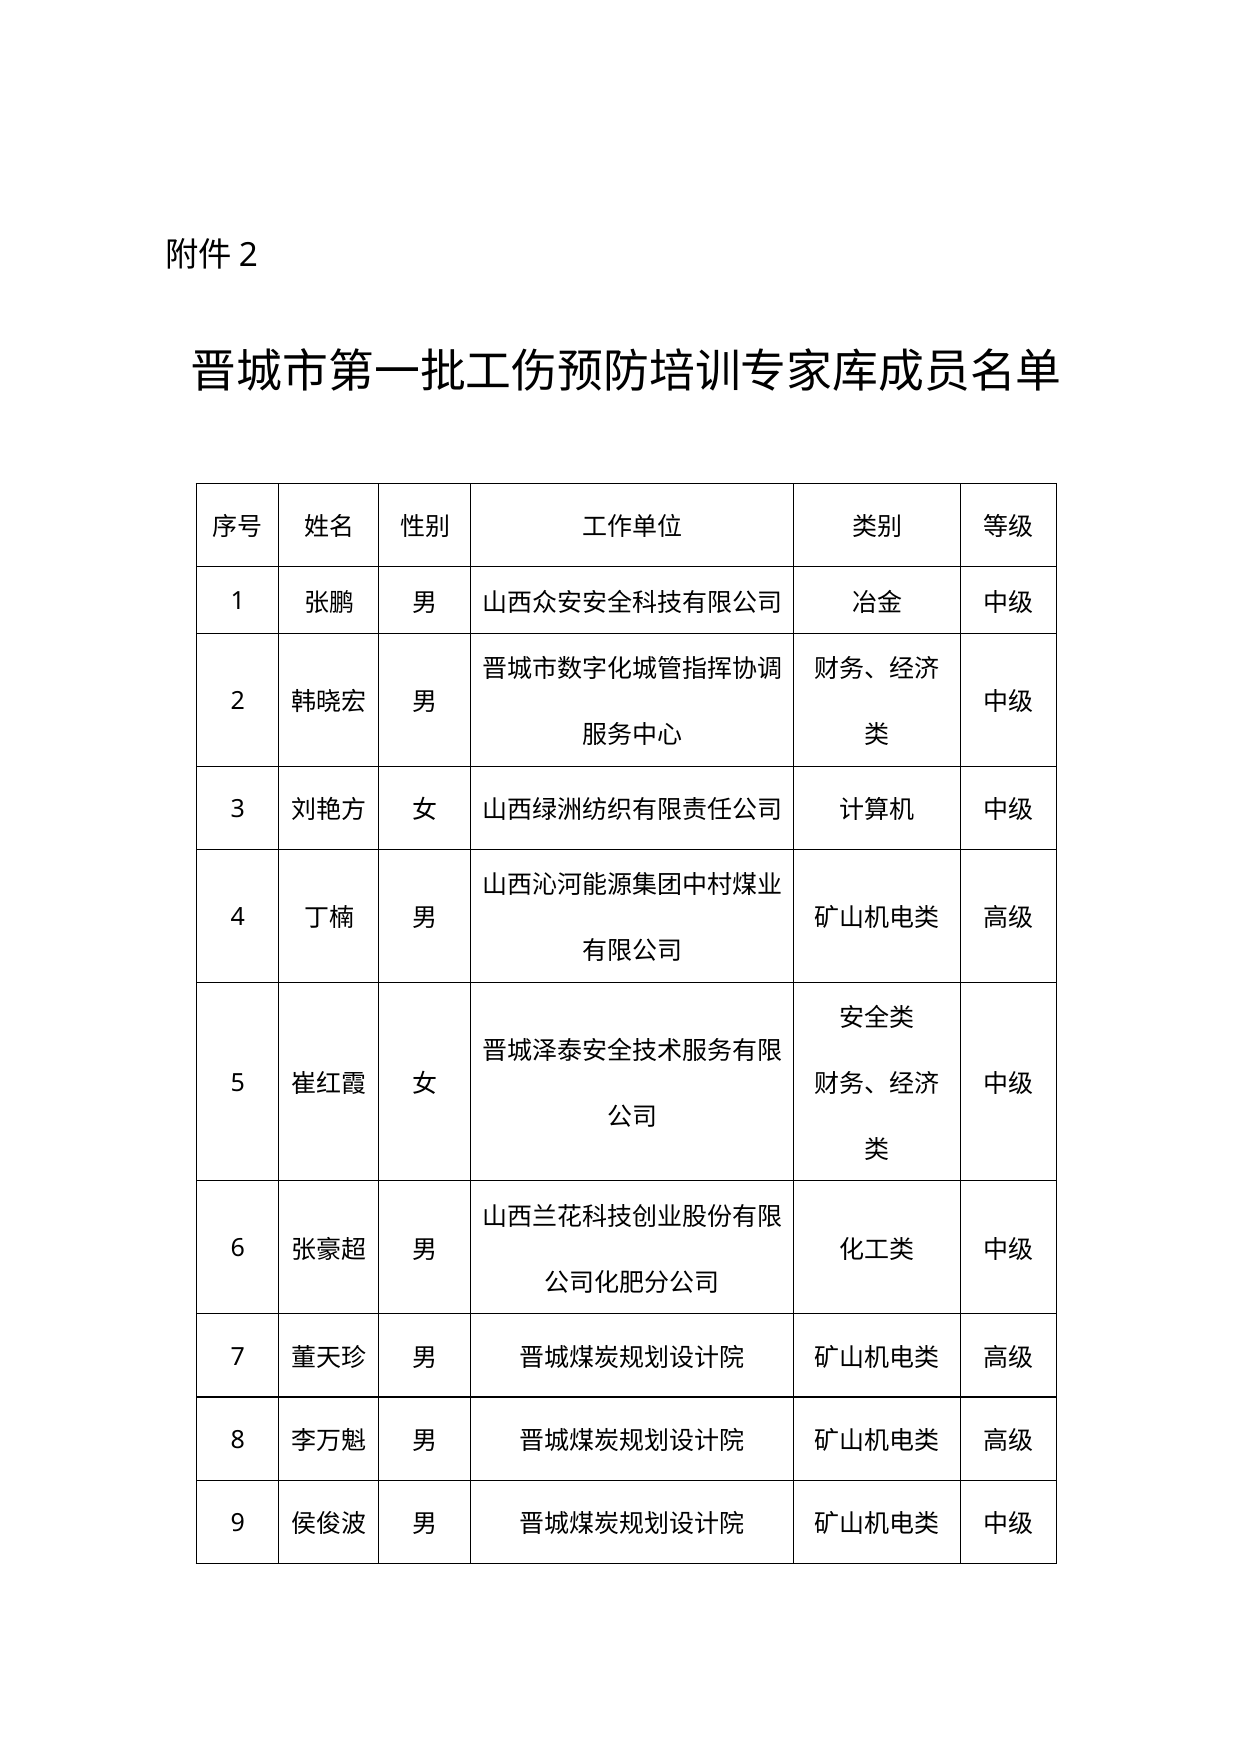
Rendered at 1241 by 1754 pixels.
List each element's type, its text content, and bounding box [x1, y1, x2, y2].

table_cell 化工类 [794, 1181, 960, 1313]
table_cell 安全类 财务、经济类 [794, 983, 960, 1180]
table_cell 董天珍 [279, 1314, 378, 1396]
table_cell 冶金 [794, 567, 960, 633]
table_cell 晋城泽泰安全技术服务有限公司 [471, 983, 793, 1180]
table_header 性别 [379, 484, 470, 566]
table_cell 晋城煤炭规划设计院 [471, 1398, 793, 1480]
table_header 序号 [197, 484, 278, 566]
table_cell 女 [379, 767, 470, 849]
text 晋城市第一批工伤预防培训专家库成员名单 [165, 318, 1087, 417]
table_cell 张鹏 [279, 567, 378, 633]
table_cell 9 [197, 1481, 278, 1563]
table_cell 5 [197, 983, 278, 1180]
table_cell 韩晓宏 [279, 634, 378, 766]
table_cell 山西众安安全科技有限公司 [471, 567, 793, 633]
table_cell 3 [197, 767, 278, 849]
table_cell 男 [379, 634, 470, 766]
table_cell 女 [379, 983, 470, 1180]
table_cell 山西绿洲纺织有限责任公司 [471, 767, 793, 849]
table_cell 6 [197, 1181, 278, 1313]
table_cell 张豪超 [279, 1181, 378, 1313]
table_cell 中级 [961, 1481, 1056, 1563]
table_cell 高级 [961, 850, 1056, 982]
table_cell 刘艳方 [279, 767, 378, 849]
table_header 姓名 [279, 484, 378, 566]
table_cell 计算机 [794, 767, 960, 849]
table_cell 高级 [961, 1398, 1056, 1480]
table_cell 侯俊波 [279, 1481, 378, 1563]
table_cell 丁楠 [279, 850, 378, 982]
table_cell 男 [379, 850, 470, 982]
table_cell 李万魁 [279, 1398, 378, 1480]
table_cell 中级 [961, 767, 1056, 849]
table_header 类别 [794, 484, 960, 566]
table_cell 男 [379, 1181, 470, 1313]
table_cell 中级 [961, 1181, 1056, 1313]
table_cell 矿山机电类 [794, 1481, 960, 1563]
table_cell 中级 [961, 634, 1056, 766]
table_cell 晋城煤炭规划设计院 [471, 1314, 793, 1396]
table_header 工作单位 [471, 484, 793, 566]
table_cell 高级 [961, 1314, 1056, 1396]
table_cell 矿山机电类 [794, 850, 960, 982]
table_cell 山西兰花科技创业股份有限公司化肥分公司 [471, 1181, 793, 1313]
table_cell 中级 [961, 567, 1056, 633]
table_cell 男 [379, 1398, 470, 1480]
table_cell 8 [197, 1398, 278, 1480]
table_cell 中级 [961, 983, 1056, 1180]
table_cell 男 [379, 1314, 470, 1396]
table_cell 崔红霞 [279, 983, 378, 1180]
table_cell 1 [197, 567, 278, 633]
table_cell 矿山机电类 [794, 1398, 960, 1480]
table_cell 晋城煤炭规划设计院 [471, 1481, 793, 1563]
table_cell 7 [197, 1314, 278, 1396]
table_cell 男 [379, 567, 470, 633]
table_cell 晋城市数字化城管指挥协调服务中心 [471, 634, 793, 766]
table_cell 男 [379, 1481, 470, 1563]
table_cell 2 [197, 634, 278, 766]
table_cell 山西沁河能源集团中村煤业有限公司 [471, 850, 793, 982]
table_header 等级 [961, 484, 1056, 566]
table_cell 4 [197, 850, 278, 982]
text 附件2 [165, 219, 1087, 285]
table_cell 矿山机电类 [794, 1314, 960, 1396]
table_cell 财务、经济类 [794, 634, 960, 766]
